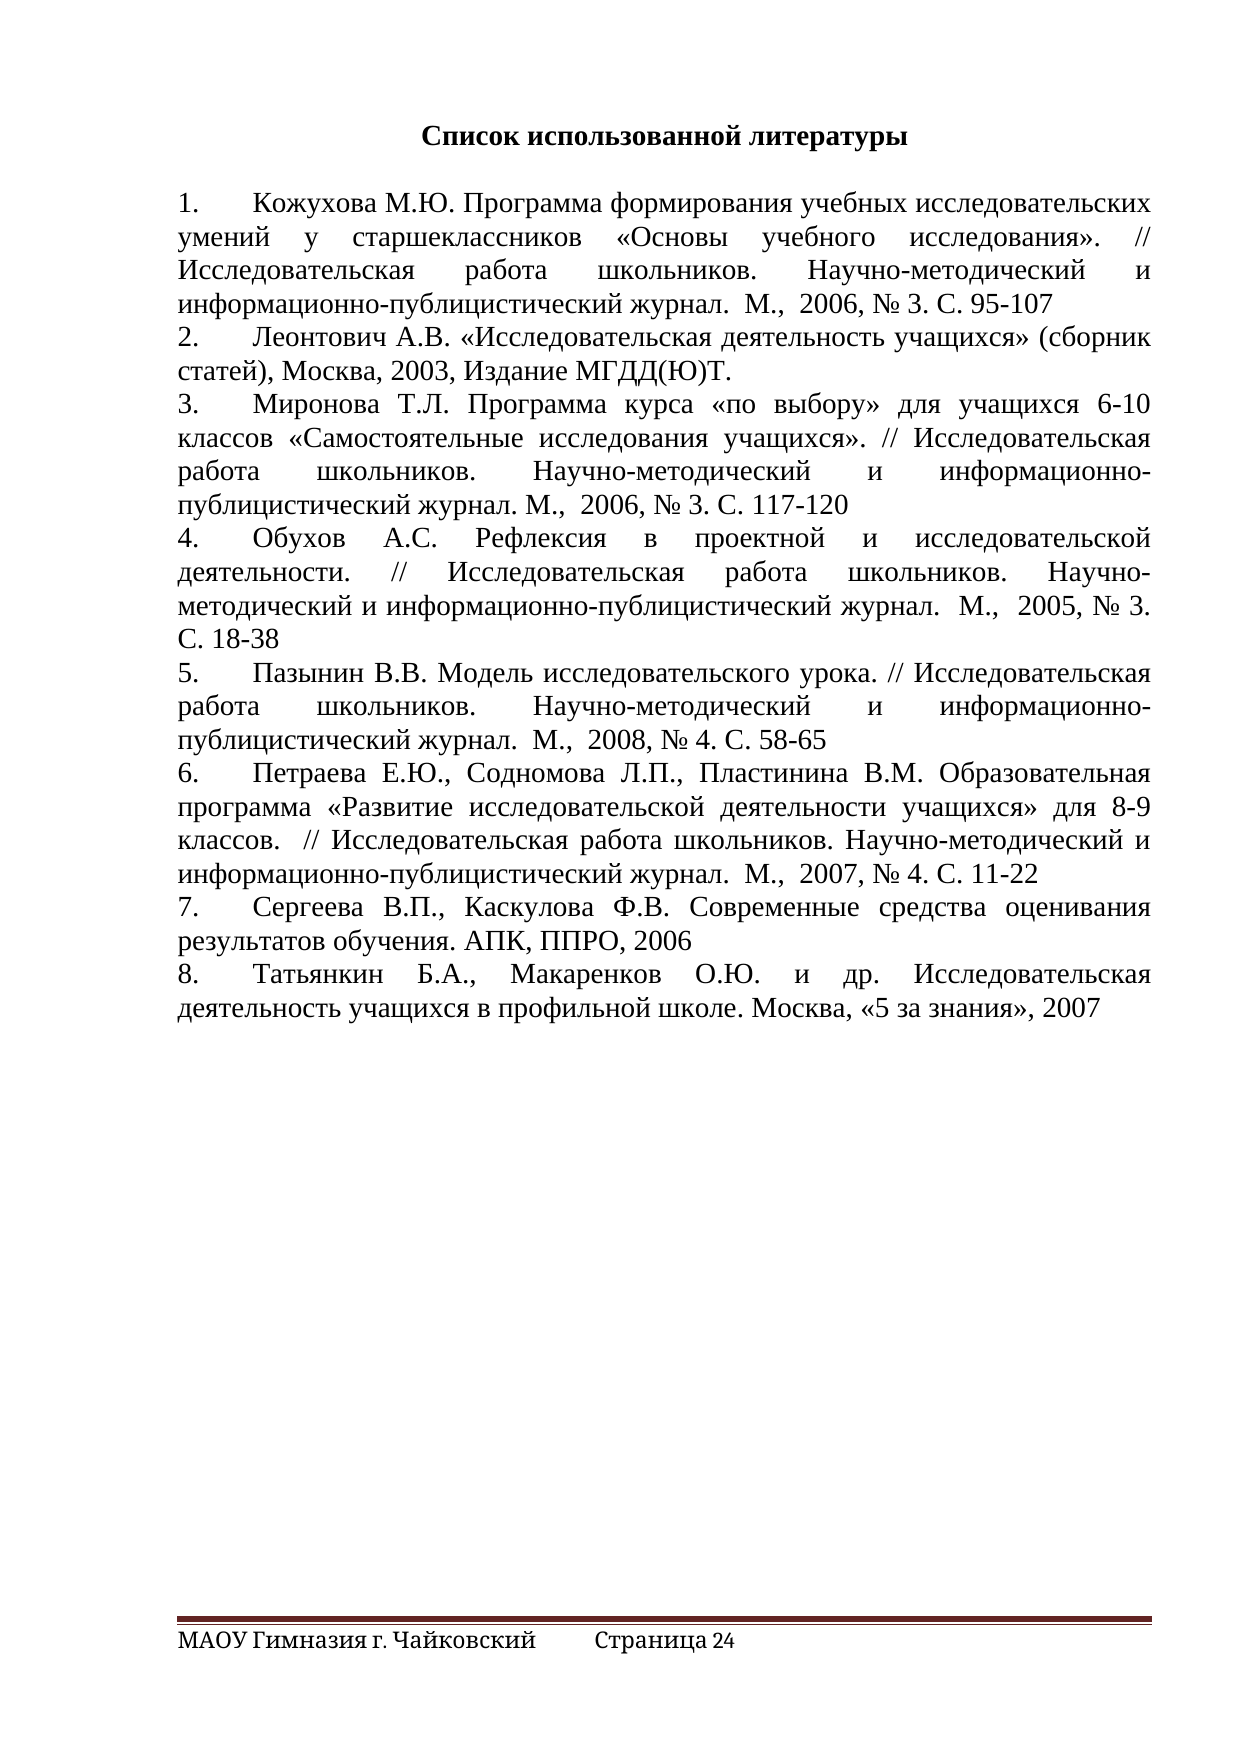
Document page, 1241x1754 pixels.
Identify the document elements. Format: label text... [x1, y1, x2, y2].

title Петраева Е.Ю., Содномова Л.П., Пластинина В.М. Образовательная программа «Развитие исследовательской деятельности учащихся» для 8-9 классов. // Исследовательская работа школьников. Научно-методический и информационно-публицистический журнал. М., 2007, № 4. С. 11-22 [177, 755, 1152, 889]
title Сергеева В.П., Каскулова Ф.В. Современные средства оценивания результатов обучения. АПК, ППРО, 2006 [177, 889, 1152, 957]
title Миронова Т.Л. Программа курса «по выбору» для учащихся 6-10 классов «Самостоятельные исследования учащихся». // Исследовательская работа школьников. Научно-методический и информационно-публицистический журнал. М., 2006, № 3. С. 117-120 [177, 386, 1152, 521]
title Пазынин В.В. Модель исследовательского урока. // Исследовательская работа школьников. Научно-методический и информационно-публицистический журнал. М., 2008, № 4. С. 58-65 [177, 655, 1152, 755]
title Обухов А.С. Рефлексия в проектной и исследовательской деятельности. // Исследовательская работа школьников. Научно-методический и информационно-публицистический журнал. М., 2005, № 3. С. 18-38 [177, 521, 1152, 655]
title Список использованной литературы [177, 118, 1152, 152]
title Леонтович А.В. «Исследовательская деятельность учащихся» (сборник статей), Москва, 2003, Издание МГДД(Ю)Т. [177, 319, 1152, 386]
title Татьянкин Б.А., Макаренков О.Ю. и др. Исследовательская деятельность учащихся в профильной школе. Москва, «5 за знания», 2007 [177, 957, 1152, 1024]
title Кожухова М.Ю. Программа формирования учебных исследовательских умений у старшеклассников «Основы учебного исследования». // Исследовательская работа школьников. Научно-методический и информационно-публицистический журнал. М., 2006, № 3. С. 95-107 [177, 185, 1152, 319]
